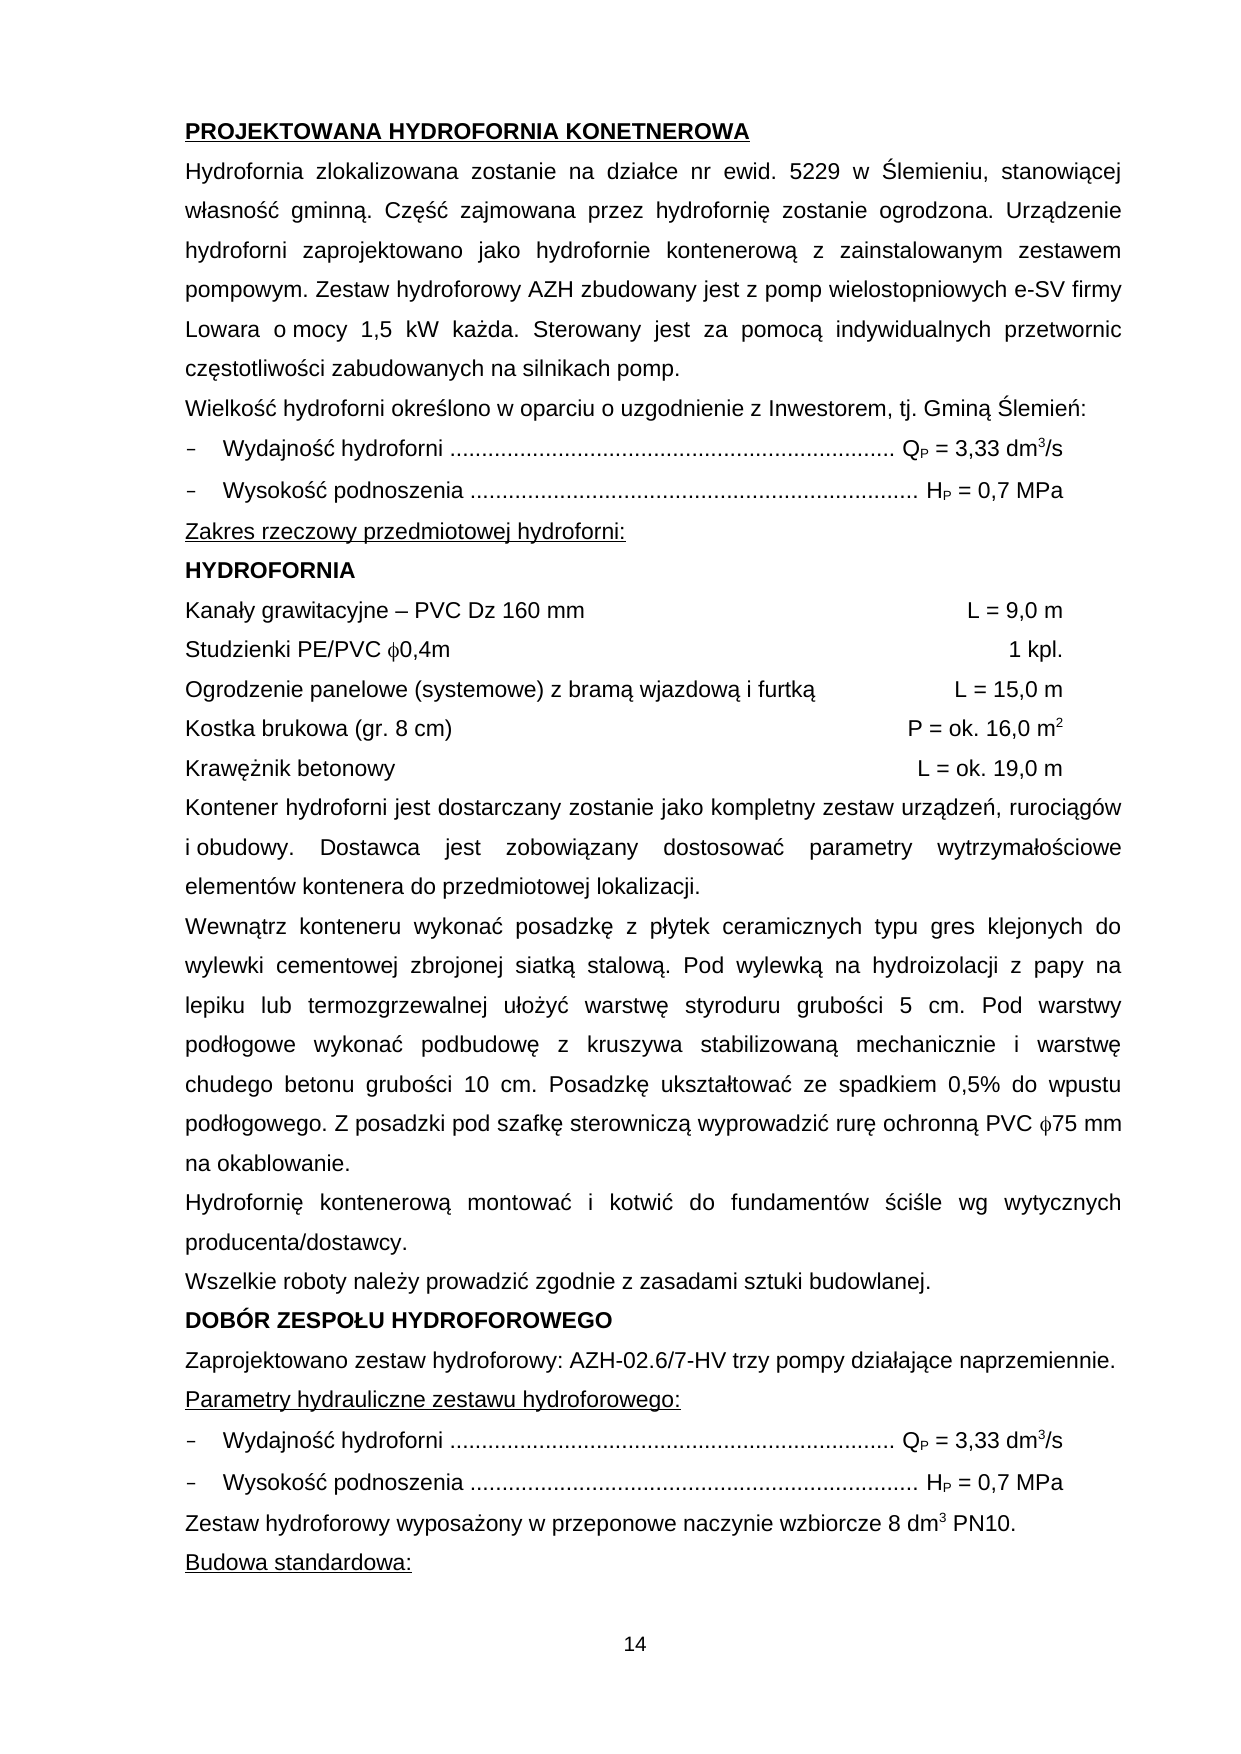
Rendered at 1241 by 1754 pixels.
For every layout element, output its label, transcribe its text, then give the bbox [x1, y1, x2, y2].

text Zestaw hydroforowy wyposażony w przeponowe naczynie wzbiorcze 8 dm3 PN10. [185, 1510, 1122, 1536]
text PROJEKTOWANA HYDROFORNIA KONETNEROWA [185, 118, 1122, 144]
text Zaprojektowano zestaw hydroforowy: AZH-02.6/7-HV trzy pompy działające naprzemiennie. [185, 1347, 1122, 1373]
text Studzienki PE/PVC 0,4m 1 kpl. [185, 636, 1122, 663]
text Hydrofornię kontenerową montować i kotwić do fundamentów ściśle wg wytycznych producenta/dostawcy. [185, 1189, 1122, 1255]
text Krawężnik betonowy L = ok. 19,0 m [185, 755, 1122, 781]
text Wydajność hydroforni QP = 3,33 dm3/s [185, 434, 1122, 462]
text Ogrodzenie panelowe (systemowe) z bramą wjazdową i furtką L = 15,0 m [185, 676, 1122, 702]
text Wysokość podnoszenia HP = 0,7 MPa [185, 476, 1122, 504]
text Kanały grawitacyjne – PVC Dz 160 mm L = 9,0 m [185, 597, 1122, 623]
text Budowa standardowa: [185, 1549, 1122, 1576]
text Wielkość hydroforni określono w oparciu o uzgodnienie z Inwestorem, tj. Gminą Ślemień: [185, 394, 1122, 421]
text Wewnątrz konteneru wykonać posadzkę z płytek ceramicznych typu gres klejonych do wylewki cementowej zbrojonej siatką stalową. Pod wylewką na hydroizolacji z papy na lepiku lub termozgrzewalnej ułożyć warstwę styroduru grubości 5 cm. Pod warstwy podłogowe wykonać podbudowę z kruszywa stabilizowaną mechanicznie i warstwę chudego betonu grubości 10 cm. Posadzkę ukształtować ze spadkiem 0,5% do wpustu podłogowego. Z posadzki pod szafkę sterowniczą wyprowadzić rurę ochronną PVC 75 mm na okablowanie. [185, 913, 1122, 1176]
text HYDROFORNIA [185, 557, 1122, 584]
text DOBÓR ZESPOŁU HYDROFOROWEGO [185, 1307, 1122, 1334]
text Zakres rzeczowy przedmiotowej hydroforni: [185, 518, 1122, 544]
text Hydrofornia zlokalizowana zostanie na działce nr ewid. 5229 w Ślemieniu, stanowiącej własność gminną. Część zajmowana przez hydrofornię zostanie ogrodzona. Urządzenie hydroforni zaprojektowano jako hydrofornie kontenerową z zainstalowanym zestawem pompowym. Zestaw hydroforowy AZH zbudowany jest z pomp wielostopniowych e-SV firmy Lowara o mocy 1,5 kW każda. Sterowany jest za pomocą indywidualnych przetwornic częstotliwości zabudowanych na silnikach pomp. [185, 158, 1122, 381]
text Wysokość podnoszenia HP = 0,7 MPa [185, 1468, 1122, 1496]
text Kontener hydroforni jest dostarczany zostanie jako kompletny zestaw urządzeń, rurociągów i obudowy. Dostawca jest zobowiązany dostosować parametry wytrzymałościowe elementów kontenera do przedmiotowej lokalizacji. [185, 794, 1122, 899]
text Kostka brukowa (gr. 8 cm) P = ok. 16,0 m2 [185, 715, 1122, 742]
text Parametry hydrauliczne zestawu hydroforowego: [185, 1386, 1122, 1413]
text Wszelkie roboty należy prowadzić zgodnie z zasadami sztuki budowlanej. [185, 1268, 1122, 1294]
text Wydajność hydroforni QP = 3,33 dm3/s [185, 1426, 1122, 1454]
